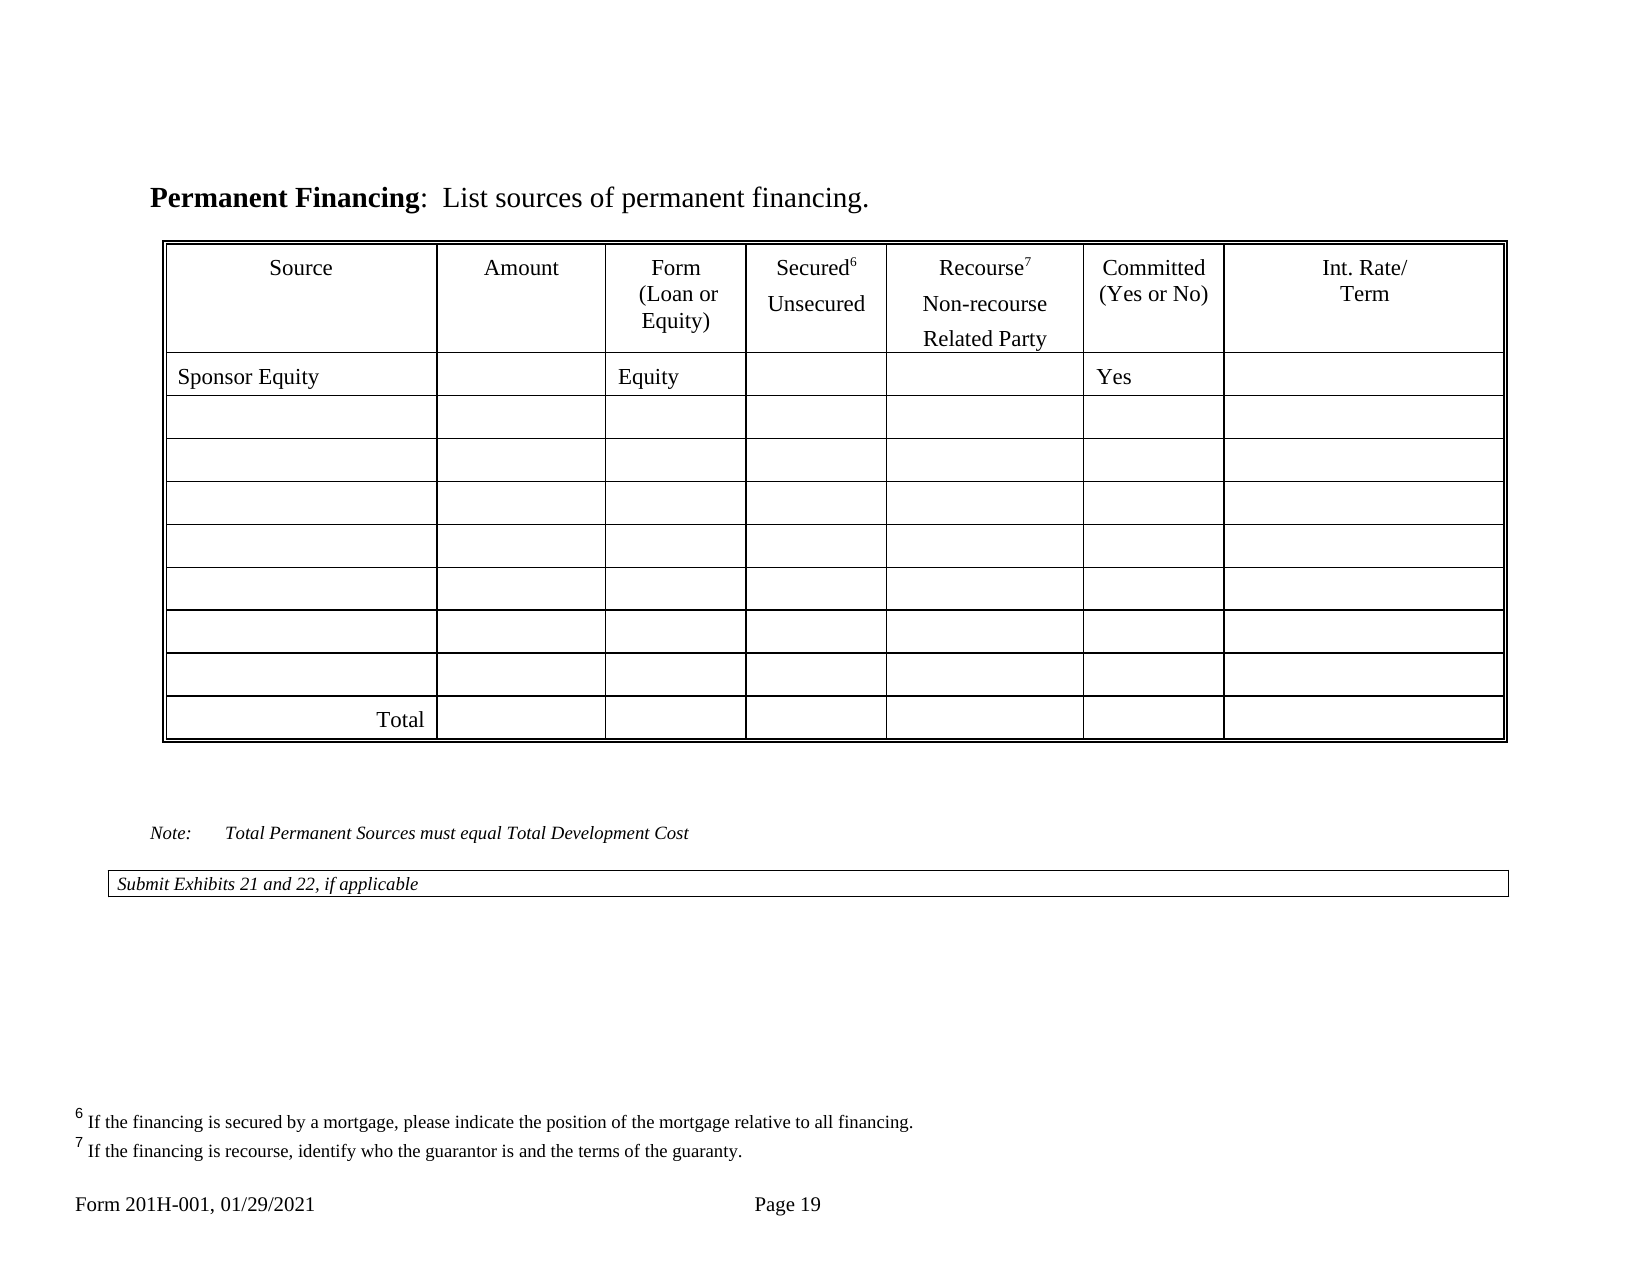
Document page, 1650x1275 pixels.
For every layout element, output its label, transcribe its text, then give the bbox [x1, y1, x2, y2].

table_cell Yes [1084, 353, 1223, 395]
table_cell [887, 482, 1083, 523]
table_cell [1084, 654, 1223, 695]
table_cell [1225, 482, 1503, 523]
table_cell [438, 654, 605, 695]
table_cell [747, 568, 886, 609]
table_cell [1084, 568, 1223, 609]
table_cell [167, 654, 436, 695]
table_cell [606, 482, 745, 523]
table_cell [438, 396, 605, 438]
table_cell [887, 396, 1083, 438]
table_cell [1084, 482, 1223, 523]
table_cell [747, 654, 886, 695]
table_cell [747, 439, 886, 481]
table_cell [438, 439, 605, 481]
table_cell [747, 396, 886, 438]
table_cell [1225, 697, 1503, 738]
table_cell [606, 396, 745, 438]
table_header Int. Rate/ Term [1225, 245, 1503, 352]
table_cell [167, 568, 436, 609]
text Note: Total Permanent Sources must equal Total Development Cost [75, 822, 1500, 843]
table_cell [167, 439, 436, 481]
table_cell [1084, 611, 1223, 652]
table_cell [747, 482, 886, 523]
text Permanent Financing: List sources of permanent financing. [75, 180, 1500, 213]
table_header Source [167, 245, 436, 352]
table_cell [1225, 353, 1503, 395]
table_cell [167, 482, 436, 523]
table_cell [1084, 439, 1223, 481]
table_cell [167, 611, 436, 652]
table_cell [606, 439, 745, 481]
table_cell [606, 611, 745, 652]
table_cell [438, 611, 605, 652]
table_cell [167, 525, 436, 566]
table_header Secured Unsecured [747, 245, 886, 352]
text Submit Exhibits 21 and 22, if applicable [109, 871, 1508, 896]
table_cell [887, 525, 1083, 566]
table_cell [1225, 439, 1503, 481]
table_cell [887, 568, 1083, 609]
table_cell [606, 654, 745, 695]
table_cell [438, 568, 605, 609]
table_cell Equity [606, 353, 745, 395]
table_header Recourse Non-recourse Related Party [887, 245, 1083, 352]
table_header Committed (Yes or No) [1084, 245, 1223, 352]
table_cell [1084, 525, 1223, 566]
table_cell Sponsor Equity [167, 353, 436, 395]
table_header Amount [438, 245, 605, 352]
table_cell [438, 697, 605, 738]
table_header Form (Loan or Equity) [606, 245, 745, 352]
table_cell [887, 611, 1083, 652]
table_cell [887, 697, 1083, 738]
table_cell [887, 654, 1083, 695]
table_cell [606, 697, 745, 738]
table_cell [747, 697, 886, 738]
table_cell [438, 353, 605, 395]
table_cell [438, 482, 605, 523]
table_cell [747, 611, 886, 652]
table_cell [747, 525, 886, 566]
table_cell [1225, 568, 1503, 609]
table_cell [167, 396, 436, 438]
table_cell [887, 439, 1083, 481]
table_cell [1225, 611, 1503, 652]
table_cell [1084, 396, 1223, 438]
table_cell [606, 568, 745, 609]
table_cell [1225, 654, 1503, 695]
table_cell [1084, 697, 1223, 738]
table_cell [887, 353, 1083, 395]
table_cell [438, 525, 605, 566]
table_cell [606, 525, 745, 566]
table_cell [747, 353, 886, 395]
table_cell [1225, 396, 1503, 438]
table_cell Total [167, 697, 436, 738]
table_cell [1225, 525, 1503, 566]
